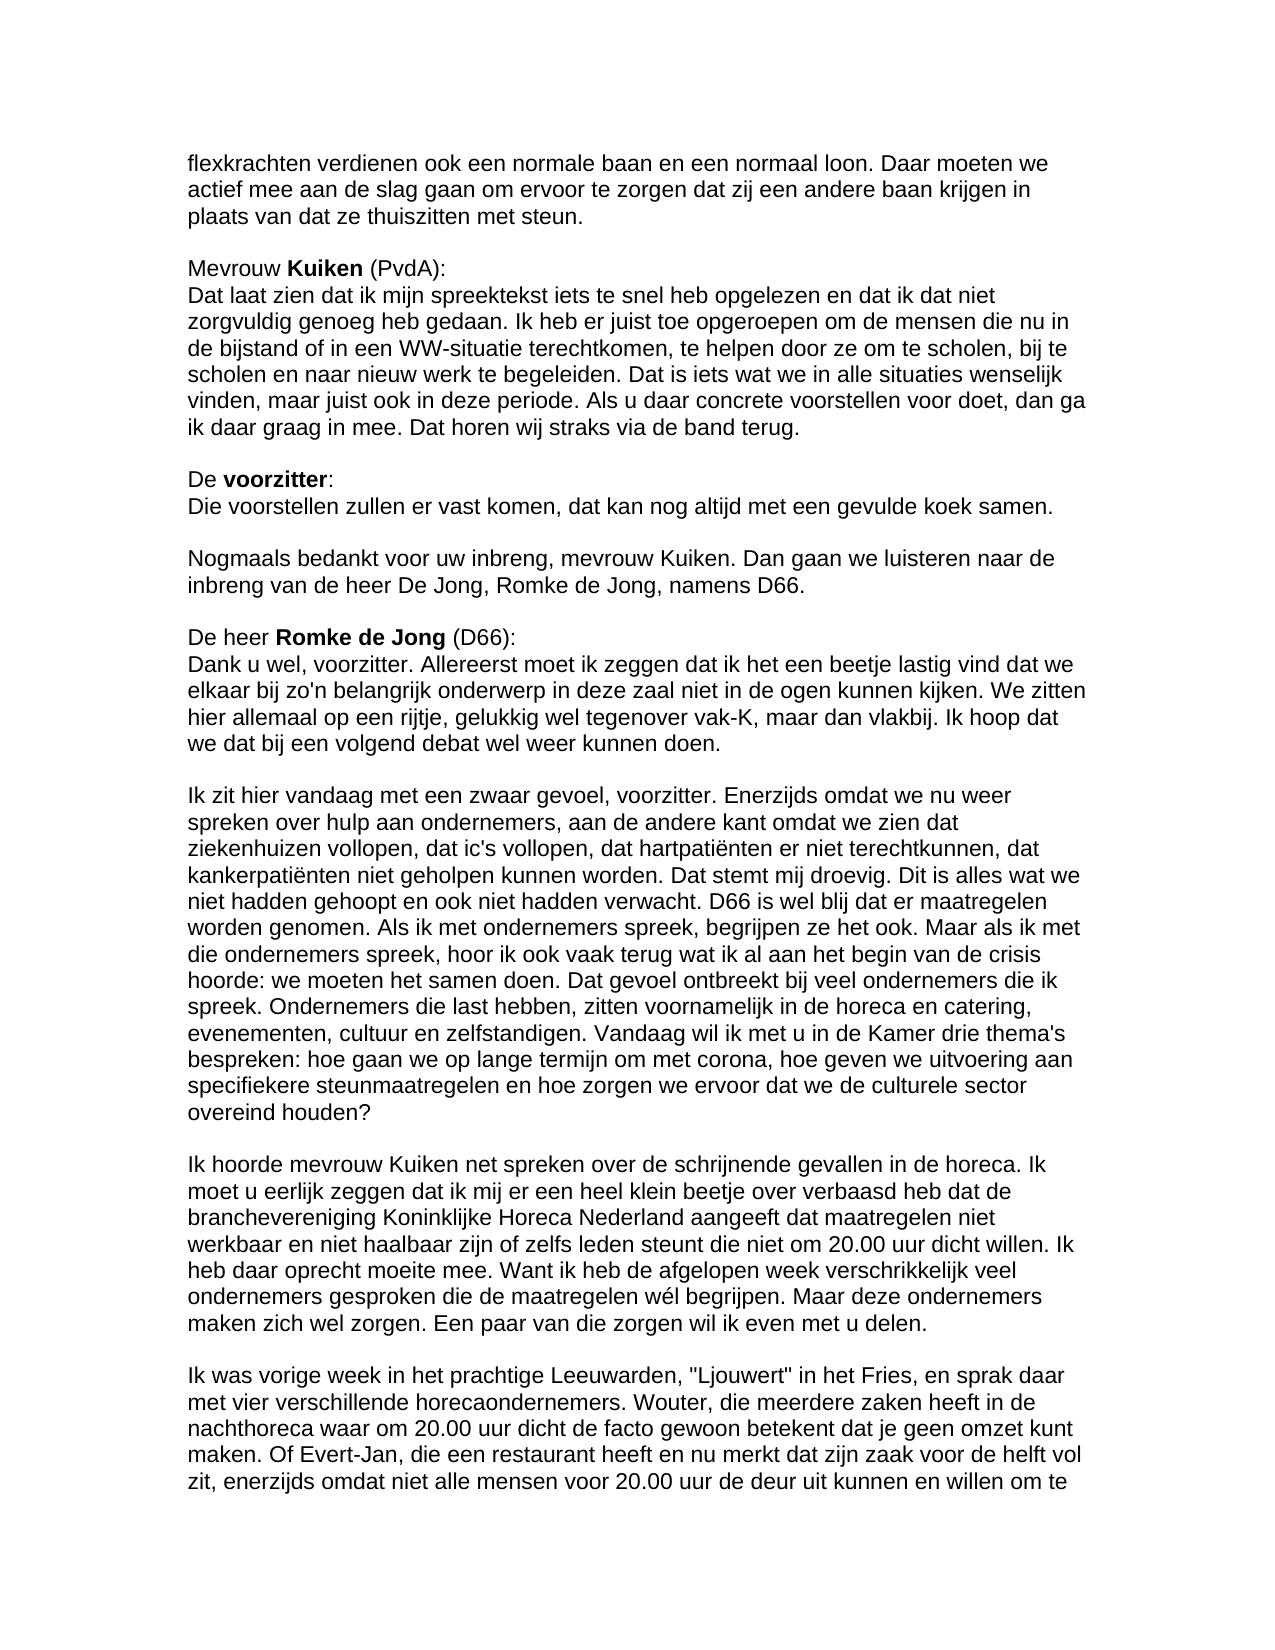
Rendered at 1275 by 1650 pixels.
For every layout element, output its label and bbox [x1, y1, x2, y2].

text [187, 150, 1087, 1494]
